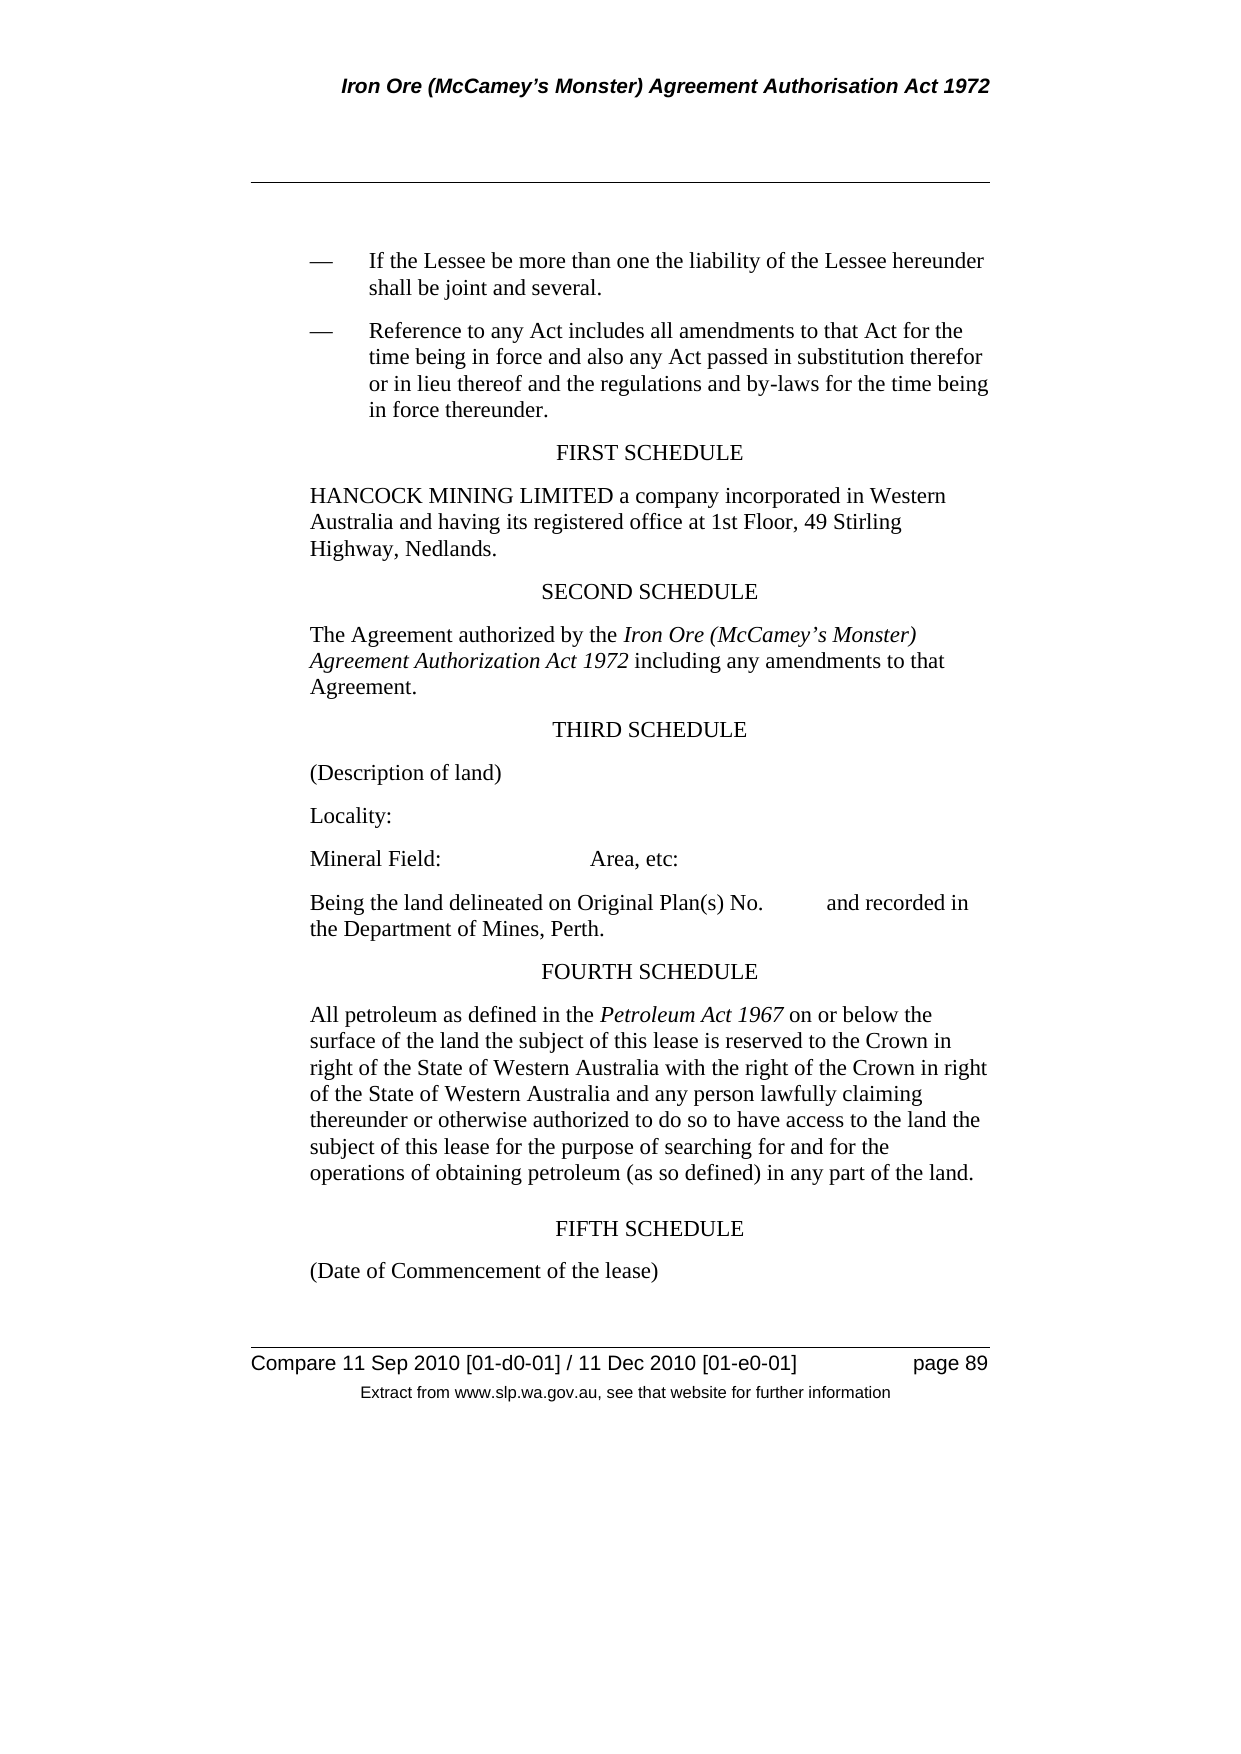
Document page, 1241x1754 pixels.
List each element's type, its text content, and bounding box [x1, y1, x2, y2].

text SECOND SCHEDULE [309, 578, 990, 604]
text FIRST SCHEDULE [309, 439, 990, 465]
text Being the land delineated on Original Plan(s) No. and recorded in the Department of Mines, Perth. [309, 888, 990, 941]
text — If the Lessee be more than one the liability of the Lessee hereunder shall be joint and several. [251, 247, 990, 300]
text FOURTH SCHEDULE [309, 958, 990, 984]
text HANCOCK MINING LIMITED a company incorporated in Western Australia and having its registered office at 1st Floor, 49 Stirling Highway, Nedlands. [309, 482, 990, 561]
text THIRD SCHEDULE [309, 716, 990, 743]
text FIFTH SCHEDULE [309, 1214, 990, 1241]
text Mineral Field: Area, etc: [309, 846, 990, 872]
text All petroleum as defined in the Petroleum Act 1967 on or below the surface of the land the subject of this lease is reserved to the Crown in right of the State of Western Australia with the right of the Crown in right of the State of Western Australia and any person lawfully claiming thereunder or otherwise authorized to do so to have access to the land the subject of this lease for the purpose of searching for and for the operations of obtaining petroleum (as so defined) in any part of the land. [309, 1001, 990, 1185]
text The Agreement authorized by the Iron Ore (McCamey’s Monster) Agreement Authorization Act 1972 including any amendments to that Agreement. [309, 621, 990, 700]
text (Date of Commencement of the lease) [309, 1258, 990, 1284]
text (Description of land) [309, 759, 990, 786]
text Locality: [309, 802, 990, 829]
text — Reference to any Act includes all amendments to that Act for the time being in force and also any Act passed in substitution therefor or in lieu thereof and the regulations and by-laws for the time being in force thereunder. [251, 317, 990, 422]
